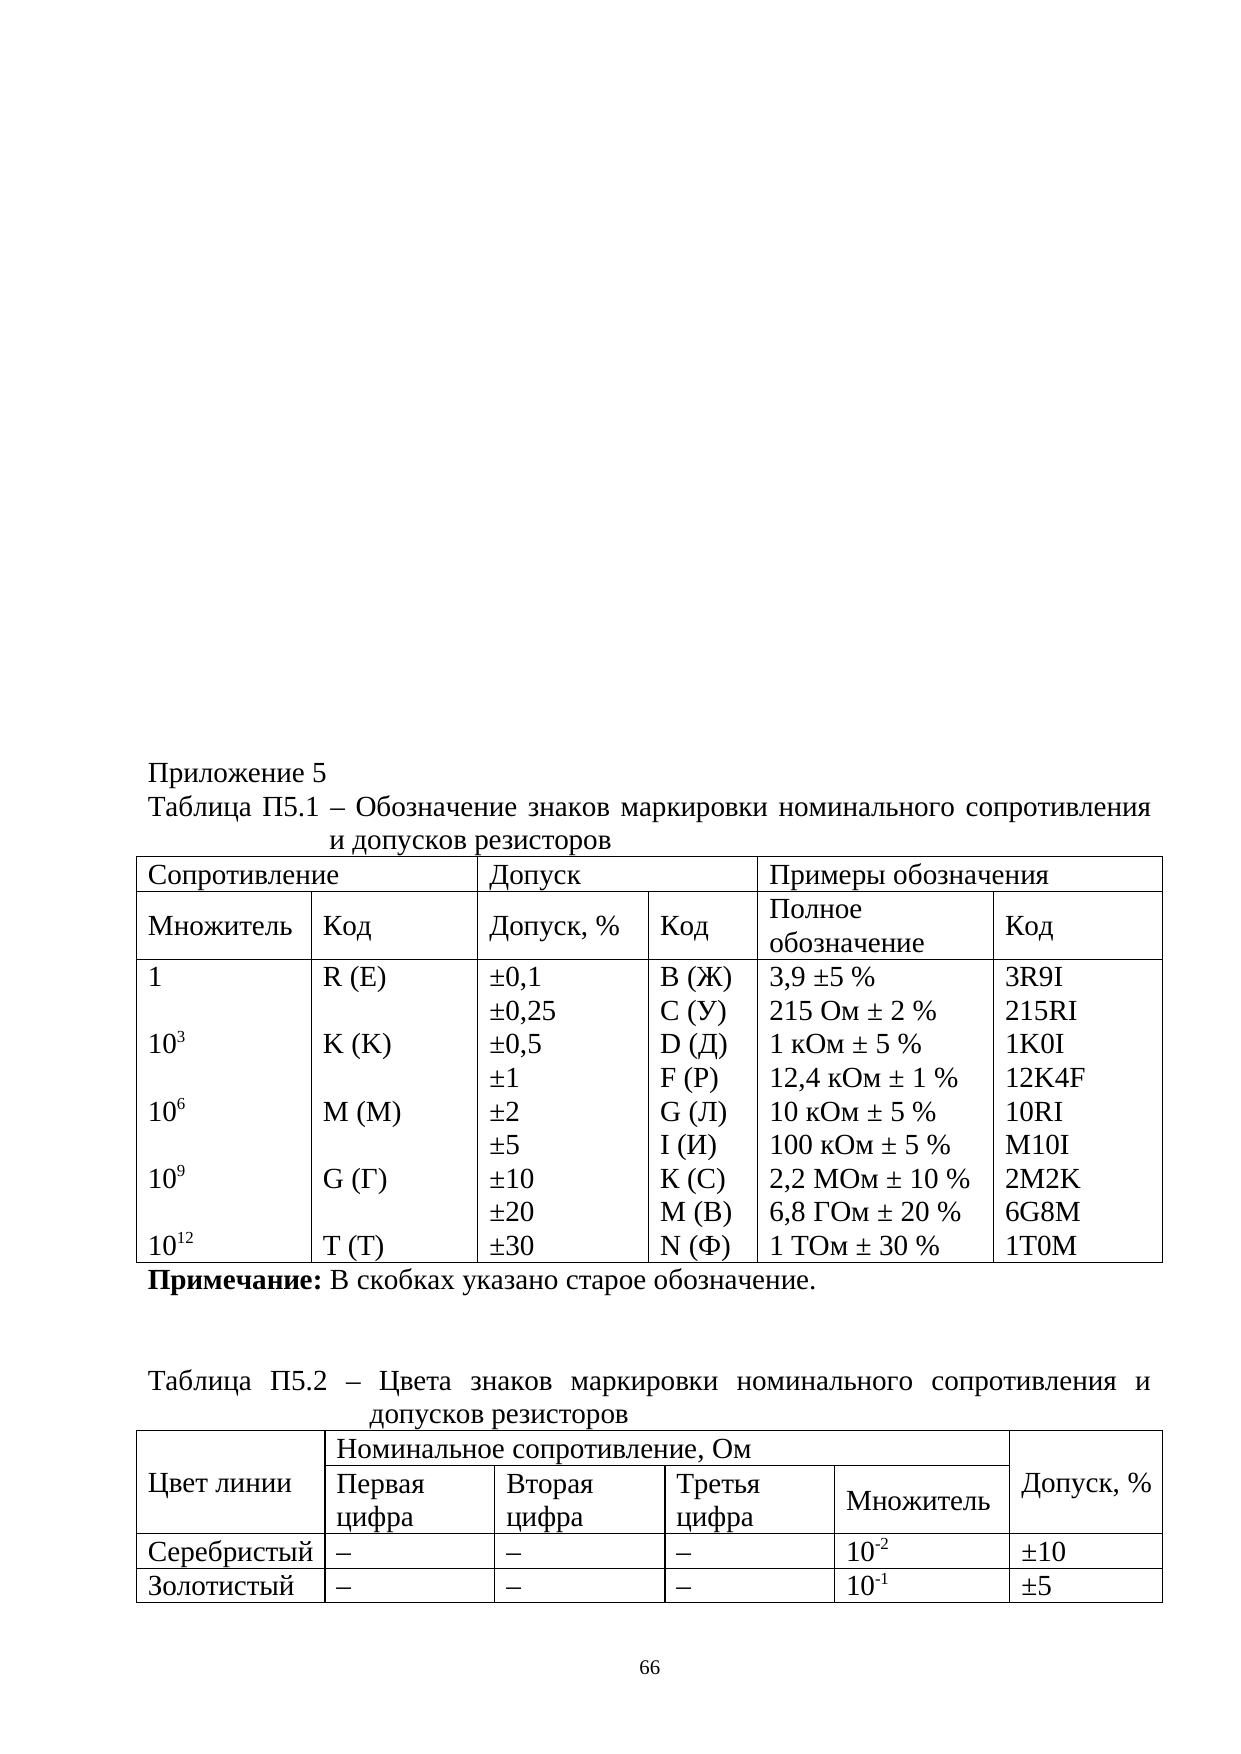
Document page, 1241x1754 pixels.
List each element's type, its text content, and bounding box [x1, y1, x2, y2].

table_cell Полное обозначение [758, 892, 993, 959]
table_cell 10-1 [835, 1569, 1009, 1602]
table_header Примеры обозначения [758, 857, 1162, 891]
table_cell 3,9 ±5 % 215 Ом ± 2 % 1 кОм ± 5 % 12,4 кОм ± 1 % 10 кОм ± 5 % 100 кОм ± 5 % 2,2 МОм ± 10 % 6,8 ГОм ± 20 % 1 ТОм ± 30 % [758, 960, 993, 1262]
table_cell Код [649, 892, 757, 959]
table_cell 1 103 106 109 1012 [137, 960, 311, 1262]
text Таблица П5.2 – Цвета знаков маркировки номинального сопротивления и допусков резисторов [148, 1363, 1152, 1430]
table_cell – [495, 1534, 664, 1568]
table_cell Первая цифра [326, 1466, 494, 1533]
table_header Сопротивление [137, 857, 477, 891]
table_header Номинальное сопротивление, Ом [326, 1431, 1009, 1465]
table_cell R (E) K (K) М (М) G (Г) Т (Т) [312, 960, 477, 1262]
table_cell ±10 [1010, 1534, 1162, 1568]
table_cell – [666, 1569, 834, 1602]
table_header Допуск [478, 857, 757, 891]
text Таблица П5.1 – Обозначение знаков маркировки номинального сопротивления и допусков резисторов [148, 789, 1152, 856]
table_cell Множитель [137, 892, 311, 959]
text Приложение 5 [148, 755, 1152, 789]
table_cell 3R9I 215RI 1K0I 12K4F 10RI M10I 2M2K 6G8M 1T0M [994, 960, 1162, 1262]
table_cell Множитель [835, 1466, 1009, 1533]
table_header Допуск, % [1010, 1431, 1162, 1533]
table_cell – [666, 1534, 834, 1568]
table_cell Серебристый [137, 1534, 324, 1568]
table_cell Код [994, 892, 1162, 959]
table_cell 10-2 [835, 1534, 1009, 1568]
table_cell Третья цифра [666, 1466, 834, 1533]
table_header Цвет линии [137, 1431, 324, 1533]
table_cell Золотистый [137, 1569, 324, 1602]
table_cell Вторая цифра [495, 1466, 664, 1533]
table_cell ±5 [1010, 1569, 1162, 1602]
table_cell – [326, 1569, 494, 1602]
table_cell – [495, 1569, 664, 1602]
table_cell – [326, 1534, 494, 1568]
table_cell В (Ж) C (У) D (Д) F (P) G (Л) I (И) К (С) М (В) N (Ф) [649, 960, 757, 1262]
table_cell Допуск, % [478, 892, 648, 959]
table_cell Код [312, 892, 477, 959]
text Примечание: В скобках указано старое обозначение. [148, 1263, 1152, 1296]
table_cell ±0,1 ±0,25 ±0,5 ±1 ±2 ±5 ±10 ±20 ±30 [478, 960, 648, 1262]
